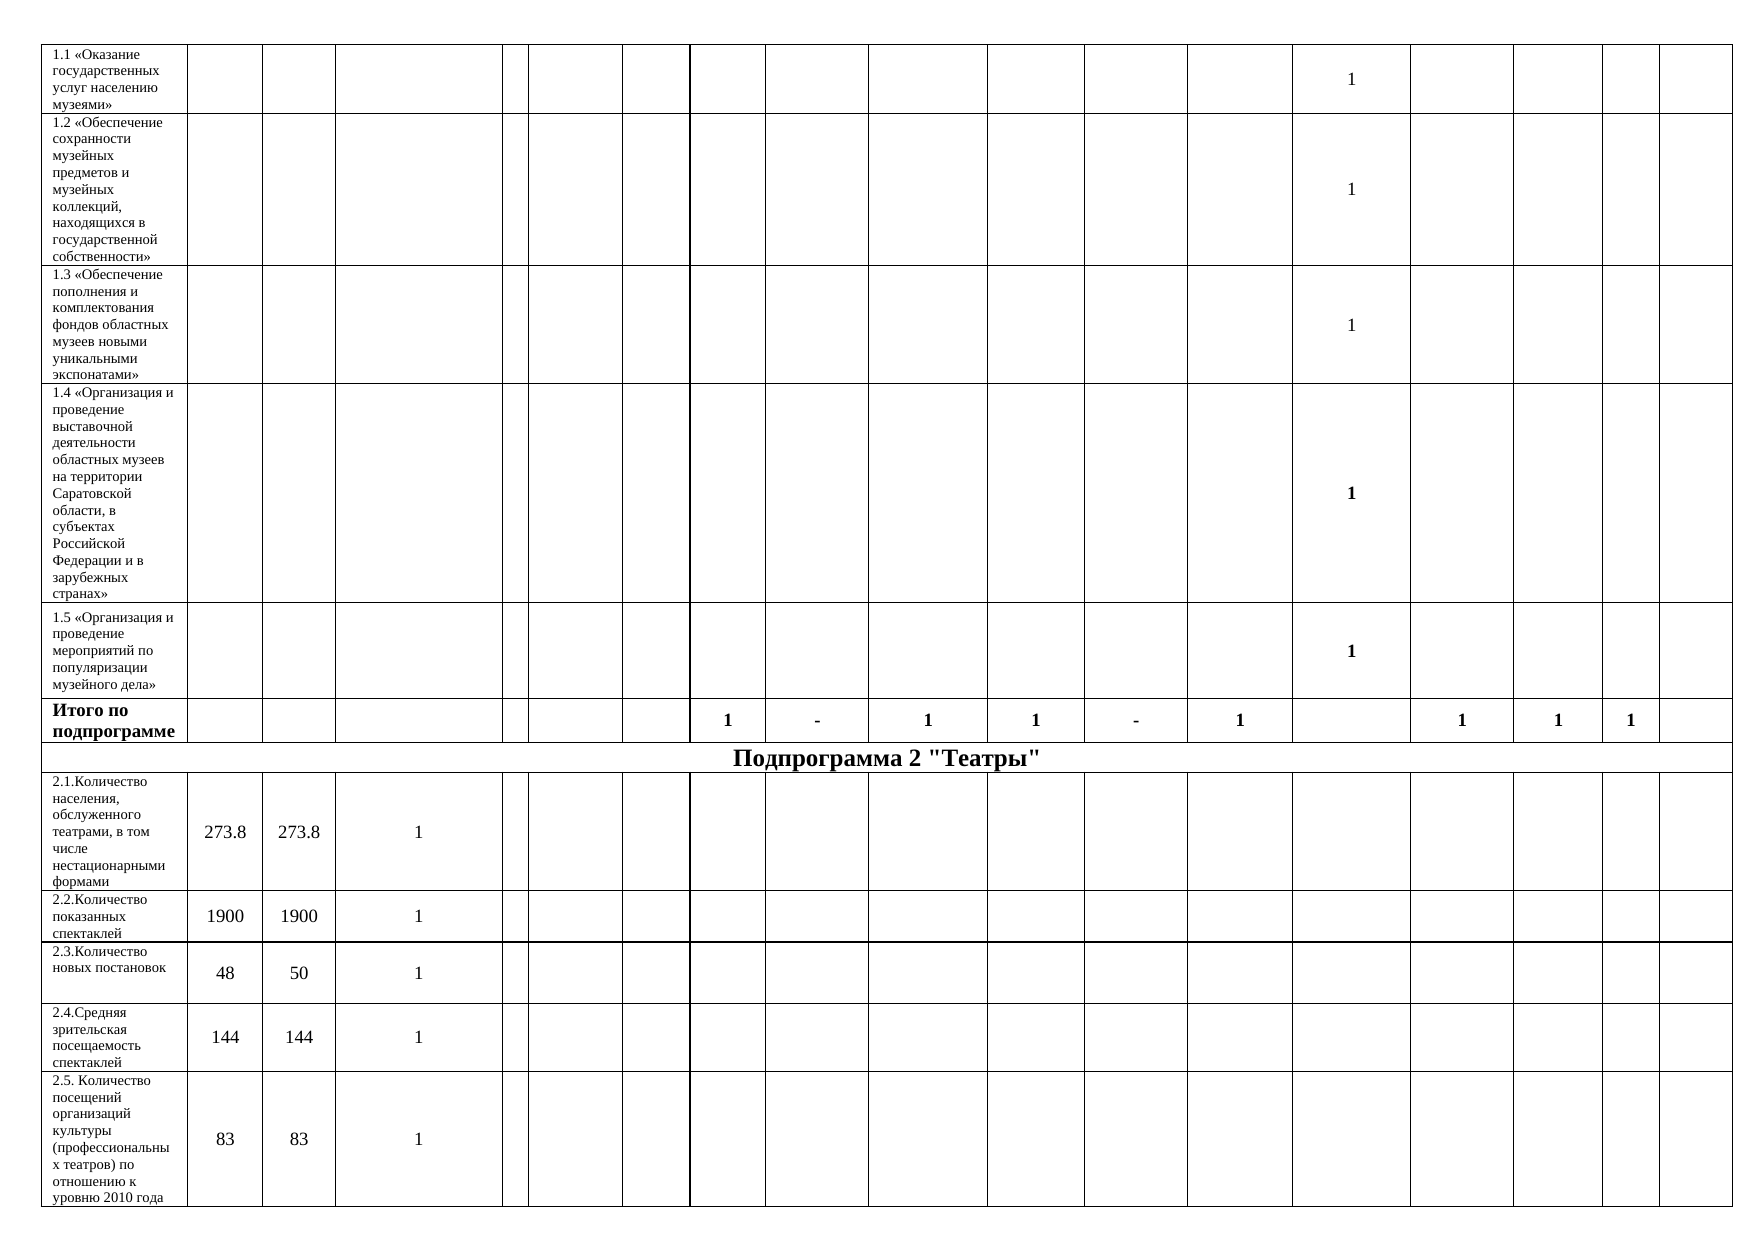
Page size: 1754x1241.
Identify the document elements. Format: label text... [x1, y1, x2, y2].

table_cell [336, 384, 502, 602]
table_cell [1188, 384, 1292, 602]
table_cell [691, 891, 765, 941]
table_cell [503, 1004, 528, 1071]
table_cell 144 [188, 1004, 262, 1071]
table_cell 1 [988, 699, 1084, 742]
table_cell [263, 699, 335, 742]
table_cell [529, 891, 622, 941]
table_cell 1 [1411, 699, 1513, 742]
table_cell 273.8 [263, 773, 335, 890]
table_cell 1 [336, 1004, 502, 1071]
table_cell [691, 773, 765, 890]
table_cell [1603, 603, 1659, 698]
table_cell [1188, 603, 1292, 698]
table_cell [503, 891, 528, 941]
table_cell [1514, 891, 1602, 941]
table_cell [623, 114, 689, 264]
table_cell [1293, 773, 1410, 890]
table_cell [263, 266, 335, 383]
table_cell [623, 45, 689, 112]
table_cell [336, 699, 502, 742]
table_cell 1.2 «Обеспечение сохранности музейных предметов и музейных коллекций, находящихся в государственной собственности» [42, 114, 187, 264]
table_cell [1660, 114, 1732, 264]
table_cell Подпрограмма 2 "Театры" [42, 743, 1732, 772]
table_cell [1514, 384, 1602, 602]
table_cell [1660, 45, 1732, 112]
table_cell [188, 384, 262, 602]
table_cell [766, 114, 868, 264]
table_cell [869, 603, 987, 698]
table_cell [503, 699, 528, 742]
table_cell [1085, 603, 1187, 698]
table_cell [691, 45, 765, 112]
table_cell [1411, 1072, 1513, 1206]
table_cell [1660, 266, 1732, 383]
table_cell 1 [691, 699, 765, 742]
table_cell [869, 266, 987, 383]
table_cell [1603, 891, 1659, 941]
table_cell 144 [263, 1004, 335, 1071]
table_cell 2.1.Количество населения, обслуженного театрами, в том числе нестационарными формами [42, 773, 187, 890]
table_cell [336, 266, 502, 383]
table_cell [1188, 45, 1292, 112]
table_cell [623, 773, 689, 890]
table_cell [263, 384, 335, 602]
table_cell [1514, 1004, 1602, 1071]
table_cell 2.4.Средняя зрительская посещаемость спектаклей [42, 1004, 187, 1071]
table_cell 1 [336, 943, 502, 1003]
table_cell [1411, 384, 1513, 602]
table_cell 1 [1293, 114, 1410, 264]
table_cell [1411, 114, 1513, 264]
table_cell [1188, 1004, 1292, 1071]
table_cell 1 [336, 1072, 502, 1206]
table_cell [1514, 114, 1602, 264]
table_cell 2.5. Количество посещений организаций культуры (профессиональных театров) по отношению к уровню 2010 года [42, 1072, 187, 1206]
table_cell 50 [263, 943, 335, 1003]
table_cell [1411, 45, 1513, 112]
table_cell [691, 1004, 765, 1071]
table_cell [766, 943, 868, 1003]
table_cell [1085, 1004, 1187, 1071]
table_cell [1514, 773, 1602, 890]
table_cell [503, 943, 528, 1003]
table_cell [766, 1072, 868, 1206]
table_cell [1293, 699, 1410, 742]
table_cell [1411, 1004, 1513, 1071]
table_cell 83 [263, 1072, 335, 1206]
table_cell [529, 266, 622, 383]
table_cell [1660, 1072, 1732, 1206]
table_cell 1 [336, 891, 502, 941]
table_cell [869, 773, 987, 890]
table_cell [623, 603, 689, 698]
table_cell [1188, 943, 1292, 1003]
table_cell [1411, 891, 1513, 941]
table_cell [1514, 603, 1602, 698]
table_cell [1603, 1072, 1659, 1206]
table_cell [1660, 773, 1732, 890]
table_cell [529, 603, 622, 698]
table_cell [503, 114, 528, 264]
table_cell [503, 1072, 528, 1206]
table_cell 1 [1293, 266, 1410, 383]
table_cell [1603, 943, 1659, 1003]
table_cell [336, 603, 502, 698]
table_cell [623, 1072, 689, 1206]
table_cell [529, 45, 622, 112]
table_cell 2.3.Количество новых постановок [42, 943, 187, 1003]
table_cell [869, 943, 987, 1003]
table_cell [1085, 45, 1187, 112]
table_cell [529, 1072, 622, 1206]
table_cell [1085, 891, 1187, 941]
table_cell [988, 266, 1084, 383]
table_cell [1514, 943, 1602, 1003]
table_cell [529, 699, 622, 742]
table_cell [1085, 943, 1187, 1003]
table_cell [1188, 1072, 1292, 1206]
table_cell [623, 943, 689, 1003]
table_cell [336, 45, 502, 112]
table_cell [1514, 1072, 1602, 1206]
table_cell [336, 114, 502, 264]
table_cell [188, 603, 262, 698]
table_cell [1660, 1004, 1732, 1071]
table_cell [1660, 603, 1732, 698]
table_cell [1293, 891, 1410, 941]
table_cell [766, 384, 868, 602]
table_cell [1514, 45, 1602, 112]
table_cell 1 [1293, 384, 1410, 602]
table_cell [1411, 943, 1513, 1003]
table_cell 1 [869, 699, 987, 742]
table_cell [691, 603, 765, 698]
table_cell 1.5 «Организация и проведение мероприятий по популяризации музейного дела» [42, 603, 187, 698]
table_cell [529, 1004, 622, 1071]
table_cell [1293, 1004, 1410, 1071]
table_cell 1 [1514, 699, 1602, 742]
table_cell 1900 [263, 891, 335, 941]
table_cell [988, 45, 1084, 112]
table_cell [503, 603, 528, 698]
table_cell [188, 45, 262, 112]
table_cell [869, 1072, 987, 1206]
table_cell [1660, 384, 1732, 602]
table_cell 83 [188, 1072, 262, 1206]
table_cell 1 [336, 773, 502, 890]
table_cell [691, 266, 765, 383]
table_cell [988, 943, 1084, 1003]
table_cell [766, 891, 868, 941]
table_cell [766, 266, 868, 383]
table_cell [691, 114, 765, 264]
table_cell [766, 45, 868, 112]
table_cell [691, 1072, 765, 1206]
table_cell [766, 603, 868, 698]
table_cell [1603, 384, 1659, 602]
table_cell 1.3 «Обеспечение пополнения и комплектования фондов областных музеев новыми уникальными экспонатами» [42, 266, 187, 383]
table_cell [1085, 773, 1187, 890]
table_cell [1603, 114, 1659, 264]
table_cell [691, 384, 765, 602]
table_cell [1188, 891, 1292, 941]
table_cell [1514, 266, 1602, 383]
table_cell [691, 943, 765, 1003]
table_cell [263, 603, 335, 698]
table_cell - [1085, 699, 1187, 742]
table_cell [1188, 773, 1292, 890]
table_cell [1085, 114, 1187, 264]
table_cell 1 [1293, 45, 1410, 112]
table_cell [623, 891, 689, 941]
table_cell [503, 384, 528, 602]
table_cell [1660, 943, 1732, 1003]
table_cell [1085, 266, 1187, 383]
table_cell [766, 1004, 868, 1071]
table_cell [623, 699, 689, 742]
table_cell - [766, 699, 868, 742]
table_cell [1411, 773, 1513, 890]
table_cell [1603, 1004, 1659, 1071]
table_cell [188, 114, 262, 264]
table_cell [869, 891, 987, 941]
table_cell [869, 1004, 987, 1071]
table_cell [1085, 1072, 1187, 1206]
table_cell [263, 45, 335, 112]
table_cell [529, 114, 622, 264]
table_cell [988, 1004, 1084, 1071]
table_cell 273.8 [188, 773, 262, 890]
table_cell [1603, 773, 1659, 890]
table_cell [529, 384, 622, 602]
table_cell 48 [188, 943, 262, 1003]
table_cell [1188, 266, 1292, 383]
table_cell [869, 384, 987, 602]
table_cell 2.2.Количество показанных спектаклей [42, 891, 187, 941]
table_cell 1900 [188, 891, 262, 941]
table_cell [623, 384, 689, 602]
table_cell [988, 1072, 1084, 1206]
table_cell [263, 114, 335, 264]
table_cell [529, 773, 622, 890]
table_cell [869, 114, 987, 264]
table_cell 1 [1293, 603, 1410, 698]
table_cell 1.4 «Организация и проведение выставочной деятельности областных музеев на территории Саратовской области, в субъектах Российской Федерации и в зарубежных странах» [42, 384, 187, 602]
table_cell [1603, 45, 1659, 112]
table_cell [988, 891, 1084, 941]
table_cell [188, 266, 262, 383]
table_cell [1411, 603, 1513, 698]
table_cell [188, 699, 262, 742]
table_cell [1411, 266, 1513, 383]
table_cell [1660, 699, 1732, 742]
table_cell [1293, 1072, 1410, 1206]
table_cell [1603, 266, 1659, 383]
table_cell [988, 603, 1084, 698]
table_cell [988, 114, 1084, 264]
table_cell [503, 266, 528, 383]
table_cell [1293, 943, 1410, 1003]
table_cell [1188, 114, 1292, 264]
table_cell [869, 45, 987, 112]
table_cell [766, 773, 868, 890]
table_cell [988, 384, 1084, 602]
table_cell [1085, 384, 1187, 602]
table_cell 1.1 «Оказание государственных услуг населению музеями» [42, 45, 187, 112]
table_cell [503, 45, 528, 112]
table_cell [529, 943, 622, 1003]
table_cell [623, 1004, 689, 1071]
table_cell Итого по подпрограмме [42, 699, 187, 742]
table_cell 1 [1603, 699, 1659, 742]
table_cell [503, 773, 528, 890]
table_cell 1 [1188, 699, 1292, 742]
table_cell [623, 266, 689, 383]
table_cell [988, 773, 1084, 890]
table_cell [1660, 891, 1732, 941]
